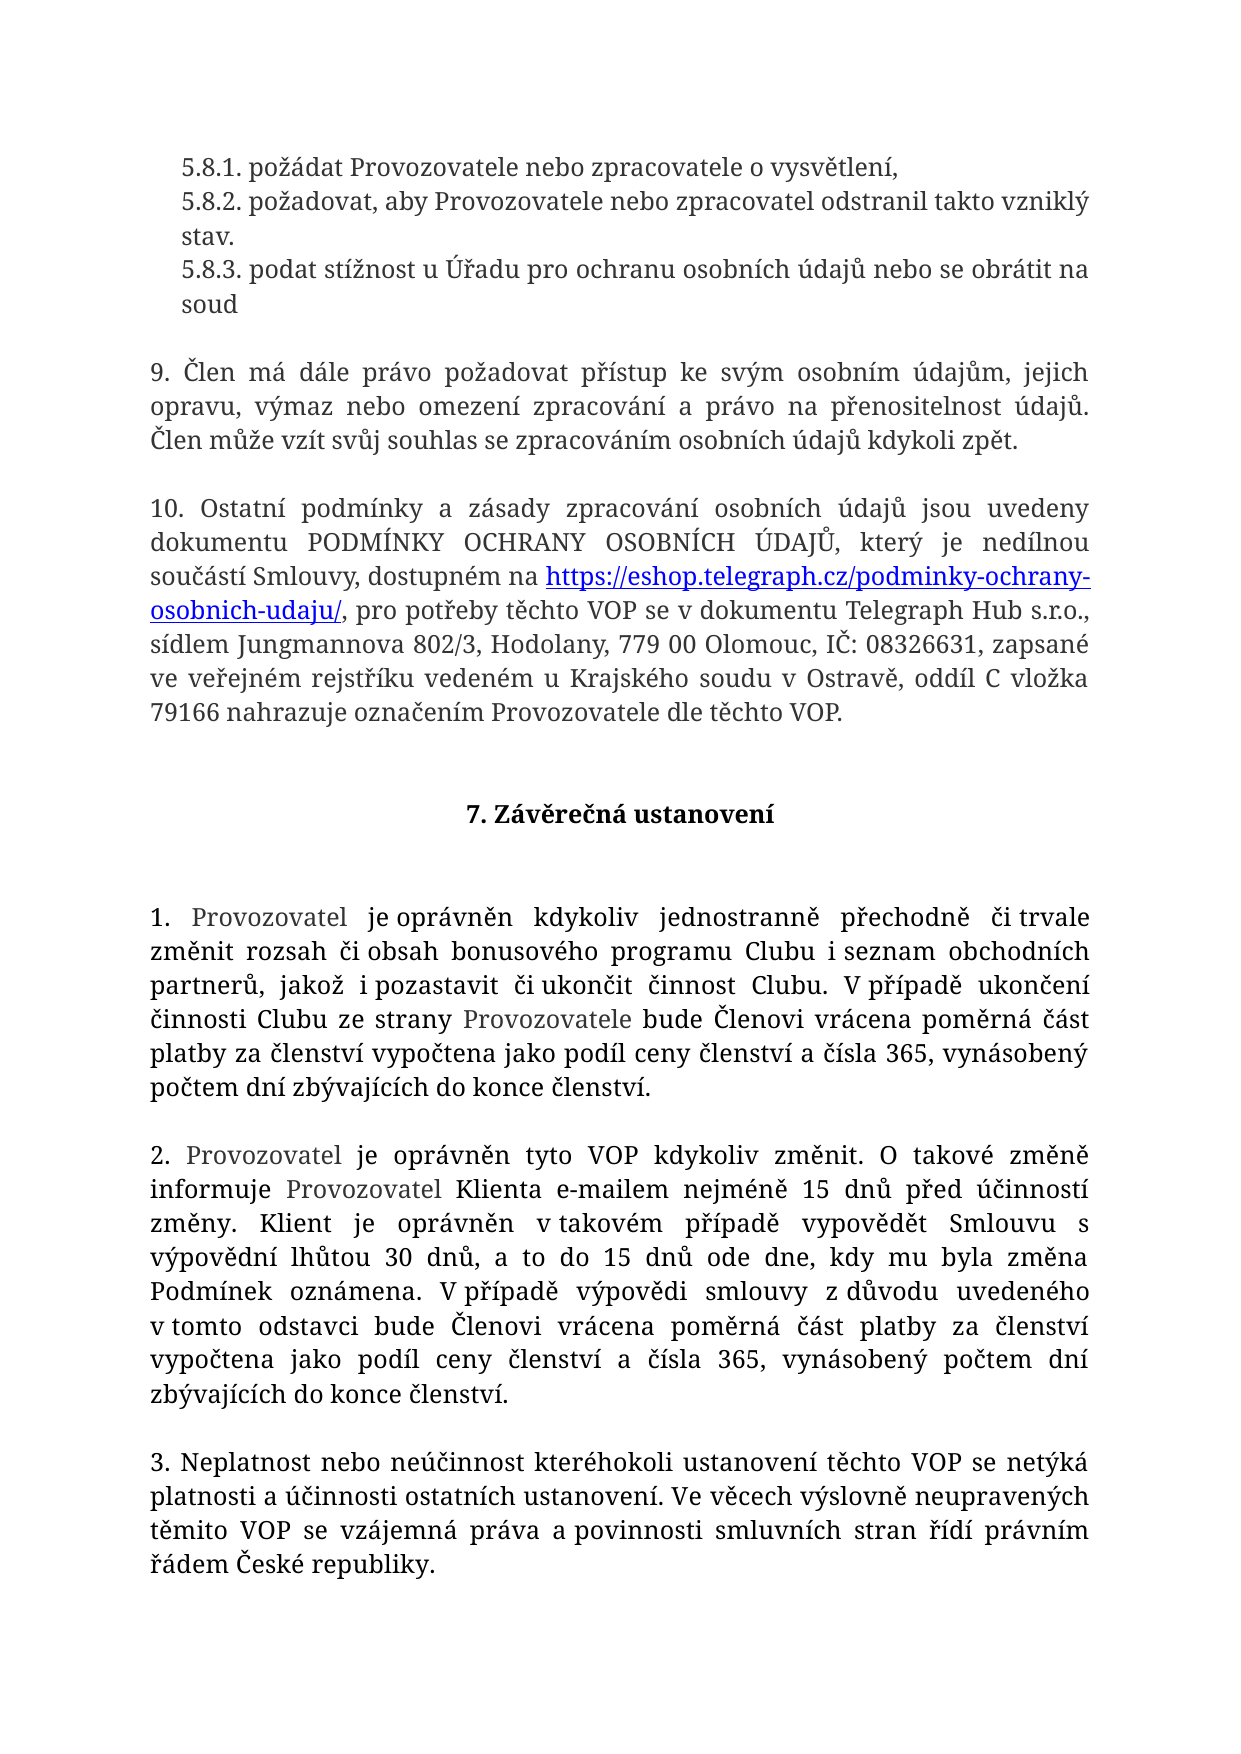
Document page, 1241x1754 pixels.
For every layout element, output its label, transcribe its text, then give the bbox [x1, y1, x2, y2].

text 3. Neplatnost nebo neúčinnost kteréhokoli ustanovení těchto VOP se netýká platnosti a účinnosti ostatních ustanovení. Ve věcech výslovně neupravených těmito VOP se vzájemná práva a povinnosti smluvních stran řídí právním řádem České republiky. [150, 1444, 1090, 1581]
text 5.8.1. požádat Provozovatele nebo zpracovatele o vysvětlení, [181, 150, 1090, 184]
text 2. Provozovatel je oprávněn tyto VOP kdykoliv změnit. O takové změně informuje Provozovatel Klienta e-mailem nejméně 15 dnů před účinností změny. Klient je oprávněn v takovém případě vypovědět Smlouvu s výpovědní lhůtou 30 dnů, a to do 15 dnů ode dne, kdy mu byla změna Podmínek oznámena. V případě výpovědi smlouvy z důvodu uvedeného v tomto odstavci bude Členovi vrácena poměrná část platby za členství vypočtena jako podíl ceny členství a čísla 365, vynásobený počtem dní zbývajících do konce členství. [150, 1138, 1090, 1410]
text 1. Provozovatel je oprávněn kdykoliv jednostranně přechodně či trvale změnit rozsah či obsah bonusového programu Clubu i seznam obchodních partnerů, jakož i pozastavit či ukončit činnost Clubu. V případě ukončení činnosti Clubu ze strany Provozovatele bude Členovi vrácena poměrná část platby za členství vypočtena jako podíl ceny členství a čísla 365, vynásobený počtem dní zbývajících do konce členství. [150, 865, 1090, 1104]
text 9. Člen má dále právo požadovat přístup ke svým osobním údajům, jejich opravu, výmaz nebo omezení zpracování a právo na přenositelnost údajů. Člen může vzít svůj souhlas se zpracováním osobních údajů kdykoli zpět. [150, 354, 1090, 457]
text 10. Ostatní podmínky a zásady zpracování osobních údajů jsou uvedeny dokumentu PODMÍNKY OCHRANY OSOBNÍCH ÚDAJŮ, který je nedílnou součástí Smlouvy, dostupném na https://eshop.telegraph.cz/podminky-ochrany-osobnich-udaju/, pro potřeby těchto VOP se v dokumentu Telegraph Hub s.r.o., sídlem Jungmannova 802/3, Hodolany, 779 00 Olomouc, IČ: 08326631, zapsané ve veřejném rejstříku vedeném u Krajského soudu v Ostravě, oddíl C vložka 79166 nahrazuje označením Provozovatele dle těchto VOP. [150, 491, 1090, 729]
text 7. Závěrečná ustanovení [150, 797, 1090, 831]
text 5.8.3. podat stížnost u Úřadu pro ochranu osobních údajů nebo se obrátit na soud [181, 252, 1090, 320]
text 5.8.2. požadovat, aby Provozovatele nebo zpracovatel odstranil takto vzniklý stav. [181, 184, 1090, 252]
